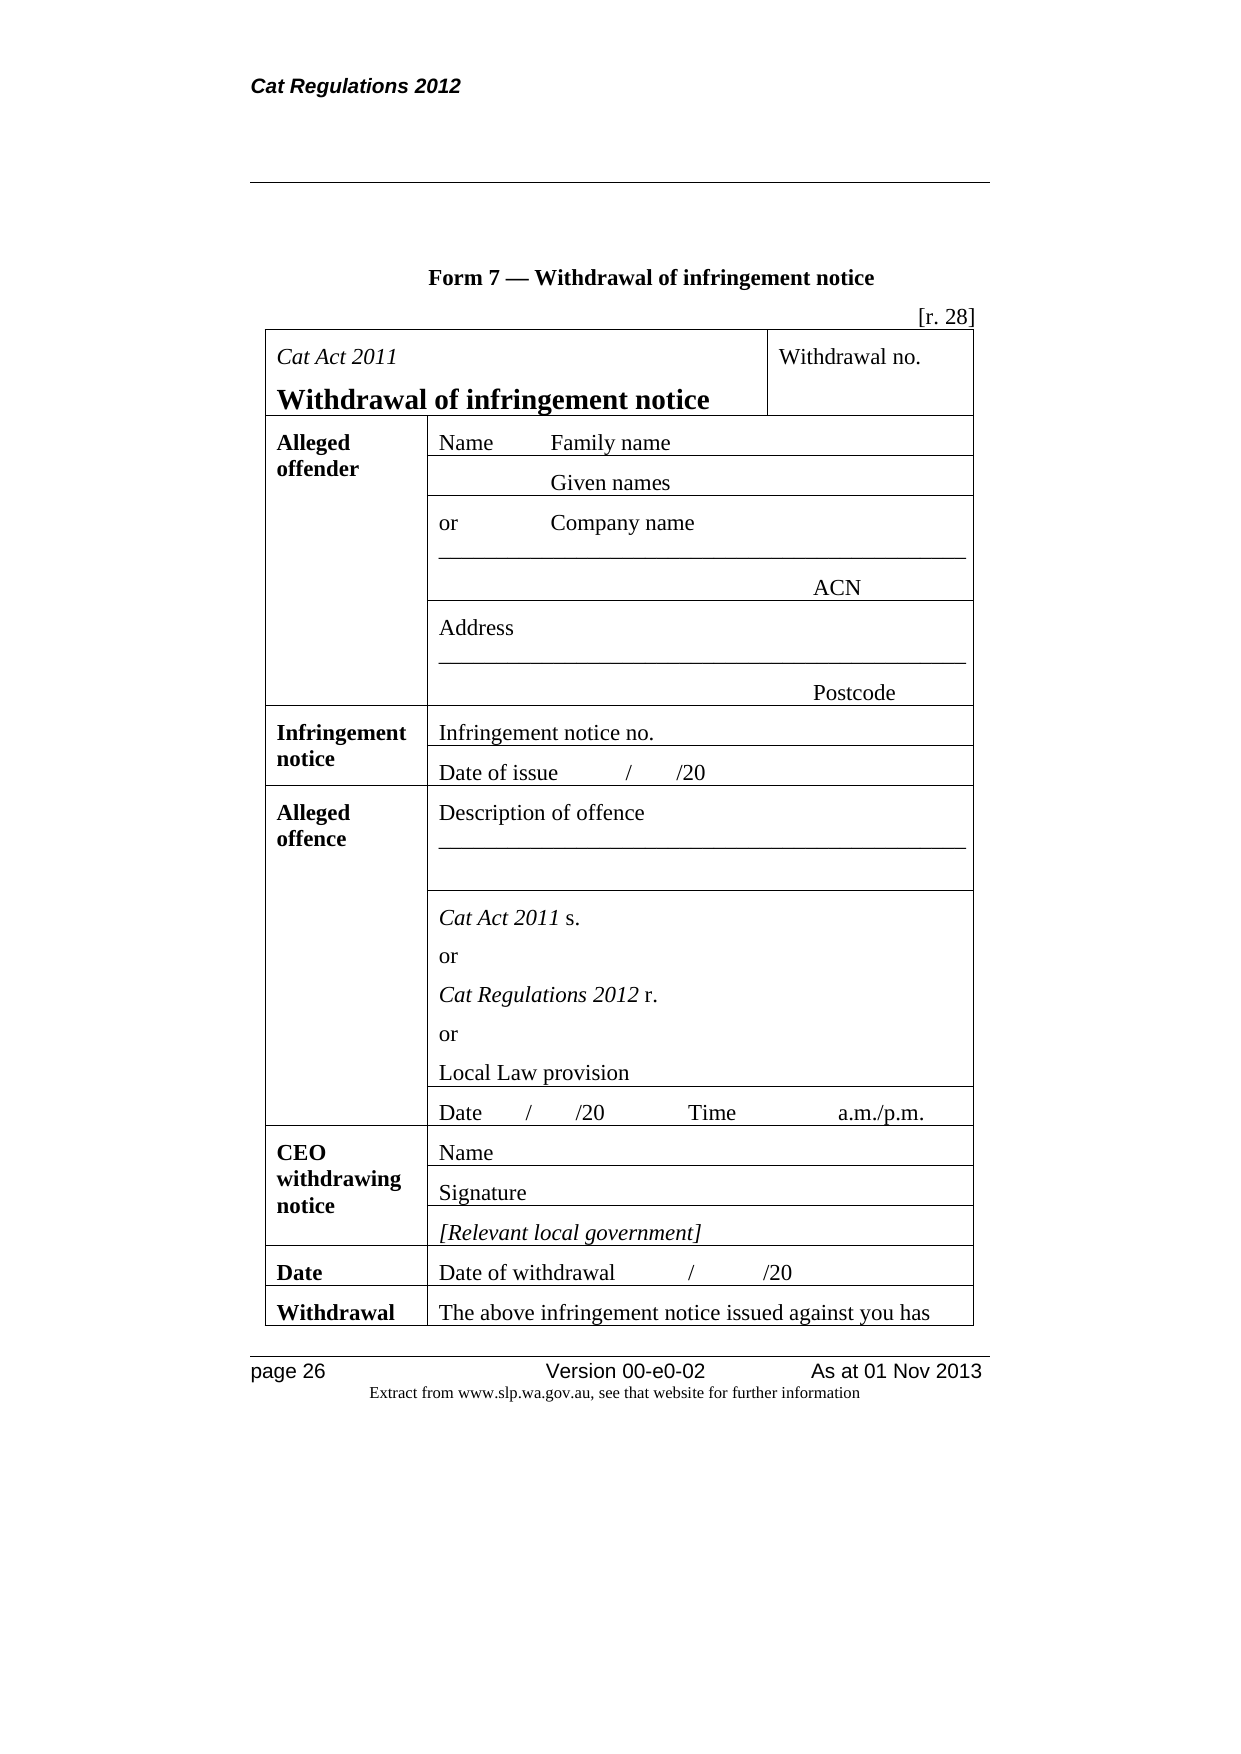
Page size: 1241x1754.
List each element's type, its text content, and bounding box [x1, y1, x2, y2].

table_cell Infringement notice [266, 706, 427, 785]
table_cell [428, 1286, 973, 1325]
table_cell Date of issue / /20 [428, 746, 973, 785]
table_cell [266, 1286, 427, 1325]
table_cell Date / /20 Time a.m./p.m. [428, 1087, 973, 1125]
table_cell Name Family name [428, 416, 973, 455]
table_cell Name [428, 1126, 973, 1165]
table_cell CEO withdrawing notice [266, 1126, 427, 1245]
table_header Withdrawal no. [768, 330, 973, 415]
subtitle Form 7 — Withdrawal of infringement notice [313, 264, 990, 291]
table_cell Cat Act 2011 s. or Cat Regulations 2012 r. or Local Law provision [428, 891, 973, 1086]
table_cell [Relevant local government] [428, 1206, 973, 1245]
table_cell Alleged offence [266, 786, 427, 1125]
table_cell Address ______________________________________________ Postcode [428, 601, 973, 705]
table_cell Date [266, 1246, 427, 1285]
table_cell Date of withdrawal / /20 [428, 1246, 973, 1285]
table_cell Given names [428, 456, 973, 495]
table_cell Description of offence ______________________________________________ [428, 786, 973, 890]
table_cell Infringement notice no. [428, 706, 973, 745]
table_header Cat Act 2011 Withdrawal of infringement notice [266, 330, 767, 415]
table_cell or Company name ______________________________________________ ACN [428, 496, 973, 600]
table_cell Signature [428, 1166, 973, 1205]
table_cell Alleged offender [266, 416, 427, 705]
text [r. 28] [250, 303, 975, 329]
